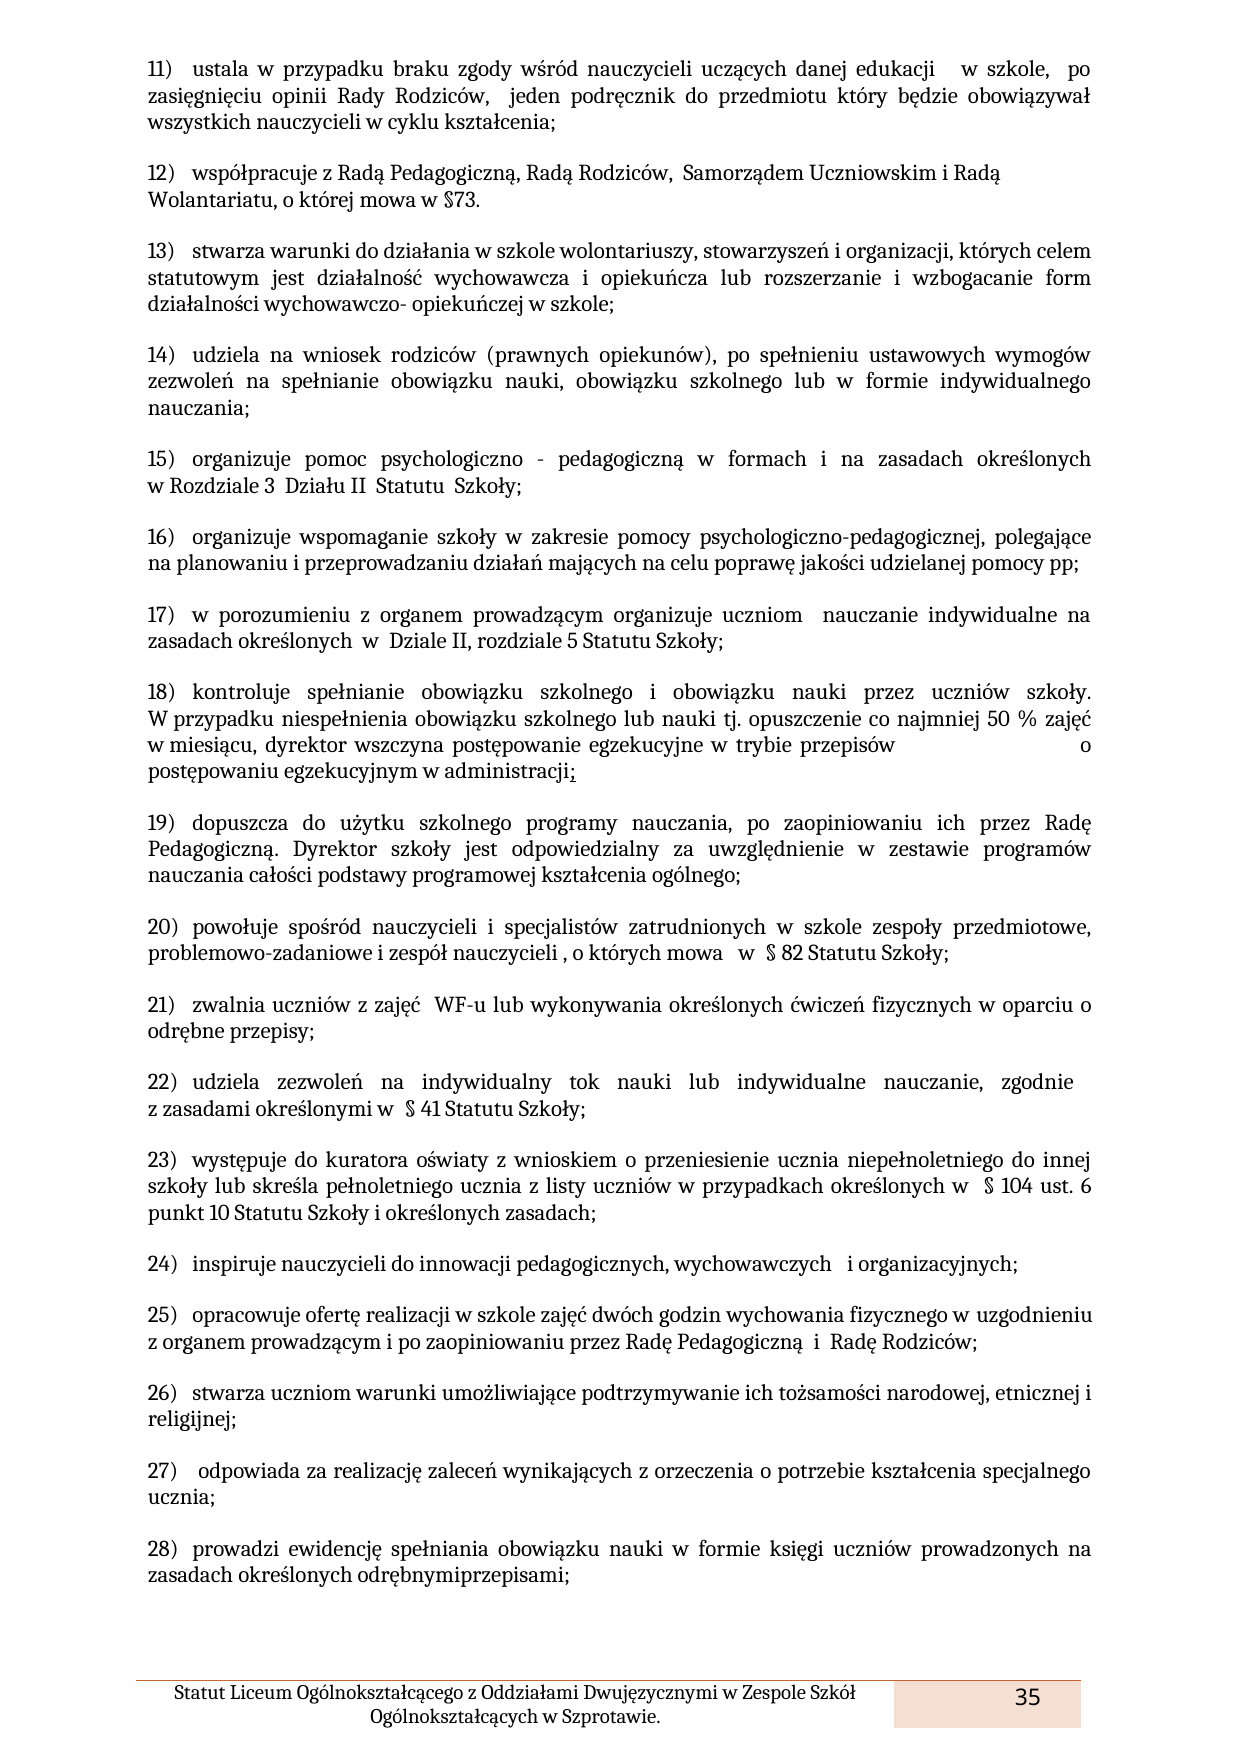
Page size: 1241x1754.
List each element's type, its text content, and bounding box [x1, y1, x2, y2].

list współpracuje z Radą Pedagogiczną, Radą Rodziców, Samorządem Uczniowskim i Radą Wolantariatu, o której mowa w §73. [148, 160, 1092, 213]
list ustala w przypadku braku zgody wśród nauczycieli uczących danej edukacji w szkole, po zasięgnięciu opinii Rady Rodziców, jeden podręcznik do przedmiotu który będzie obowiązywał wszystkich nauczycieli w cyklu kształcenia; [148, 56, 1092, 135]
list udziela na wniosek rodziców (prawnych opiekunów), po spełnieniu ustawowych wymogów zezwoleń na spełnianie obowiązku nauki, obowiązku szkolnego lub w formie indywidualnego nauczania; [148, 342, 1092, 421]
list odpowiada za realizację zaleceń wynikających z orzeczenia o potrzebie kształcenia specjalnego ucznia; [148, 1458, 1092, 1510]
list inspiruje nauczycieli do innowacji pedagogicznych, wychowawczych i organizacyjnych; [148, 1251, 1092, 1277]
list udziela zezwoleń na indywidualny tok nauki lub indywidualne nauczanie, zgodnie z zasadami określonymi w § 41 Statutu Szkoły; [148, 1069, 1092, 1122]
list organizuje wspomaganie szkoły w zakresie pomocy psychologiczno-pedagogicznej, polegające na planowaniu i przeprowadzaniu działań mających na celu poprawę jakości udzielanej pomocy pp; [148, 524, 1092, 576]
list powołuje spośród nauczycieli i specjalistów zatrudnionych w szkole zespoły przedmiotowe, problemowo-zadaniowe i zespół nauczycieli , o których mowa w § 82 Statutu Szkoły; [148, 914, 1092, 966]
list kontroluje spełnianie obowiązku szkolnego i obowiązku nauki przez uczniów szkoły. W przypadku niespełnienia obowiązku szkolnego lub nauki tj. opuszczenie co najmniej 50 % zajęć w miesiącu, dyrektor wszczyna postępowanie egzekucyjne w trybie przepisów o postępowaniu egzekucyjnym w administracji; [148, 679, 1092, 784]
list dopuszcza do użytku szkolnego programy nauczania, po zaopiniowaniu ich przez Radę Pedagogiczną. Dyrektor szkoły jest odpowiedzialny za uwzględnienie w zestawie programów nauczania całości podstawy programowej kształcenia ogólnego; [148, 809, 1092, 889]
list organizuje pomoc psychologiczno - pedagogiczną w formach i na zasadach określonych w Rozdziale 3 Działu II Statutu Szkoły; [148, 446, 1092, 499]
list w porozumieniu z organem prowadzącym organizuje uczniom nauczanie indywidualne na zasadach określonych w Dziale II, rozdziale 5 Statutu Szkoły; [148, 601, 1092, 654]
list stwarza uczniom warunki umożliwiające podtrzymywanie ich tożsamości narodowej, etnicznej i religijnej; [148, 1380, 1092, 1433]
list zwalnia uczniów z zajęć WF-u lub wykonywania określonych ćwiczeń fizycznych w oparciu o odrębne przepisy; [148, 991, 1092, 1044]
list występuje do kuratora oświaty z wnioskiem o przeniesienie ucznia niepełnoletniego do innej szkoły lub skreśla pełnoletniego ucznia z listy uczniów w przypadkach określonych w § 104 ust. 6 punkt 10 Statutu Szkoły i określonych zasadach; [148, 1147, 1092, 1226]
list opracowuje ofertę realizacji w szkole zajęć dwóch godzin wychowania fizycznego w uzgodnieniu z organem prowadzącym i po zaopiniowaniu przez Radę Pedagogiczną i Radę Rodziców; [148, 1302, 1092, 1355]
list prowadzi ewidencję spełniania obowiązku nauki w formie księgi uczniów prowadzonych na zasadach określonych odrębnymiprzepisami; [148, 1535, 1092, 1588]
list stwarza warunki do działania w szkole wolontariuszy, stowarzyszeń i organizacji, których celem statutowym jest działalność wychowawcza i opiekuńcza lub rozszerzanie i wzbogacanie form działalności wychowawczo- opiekuńczej w szkole; [148, 238, 1092, 317]
